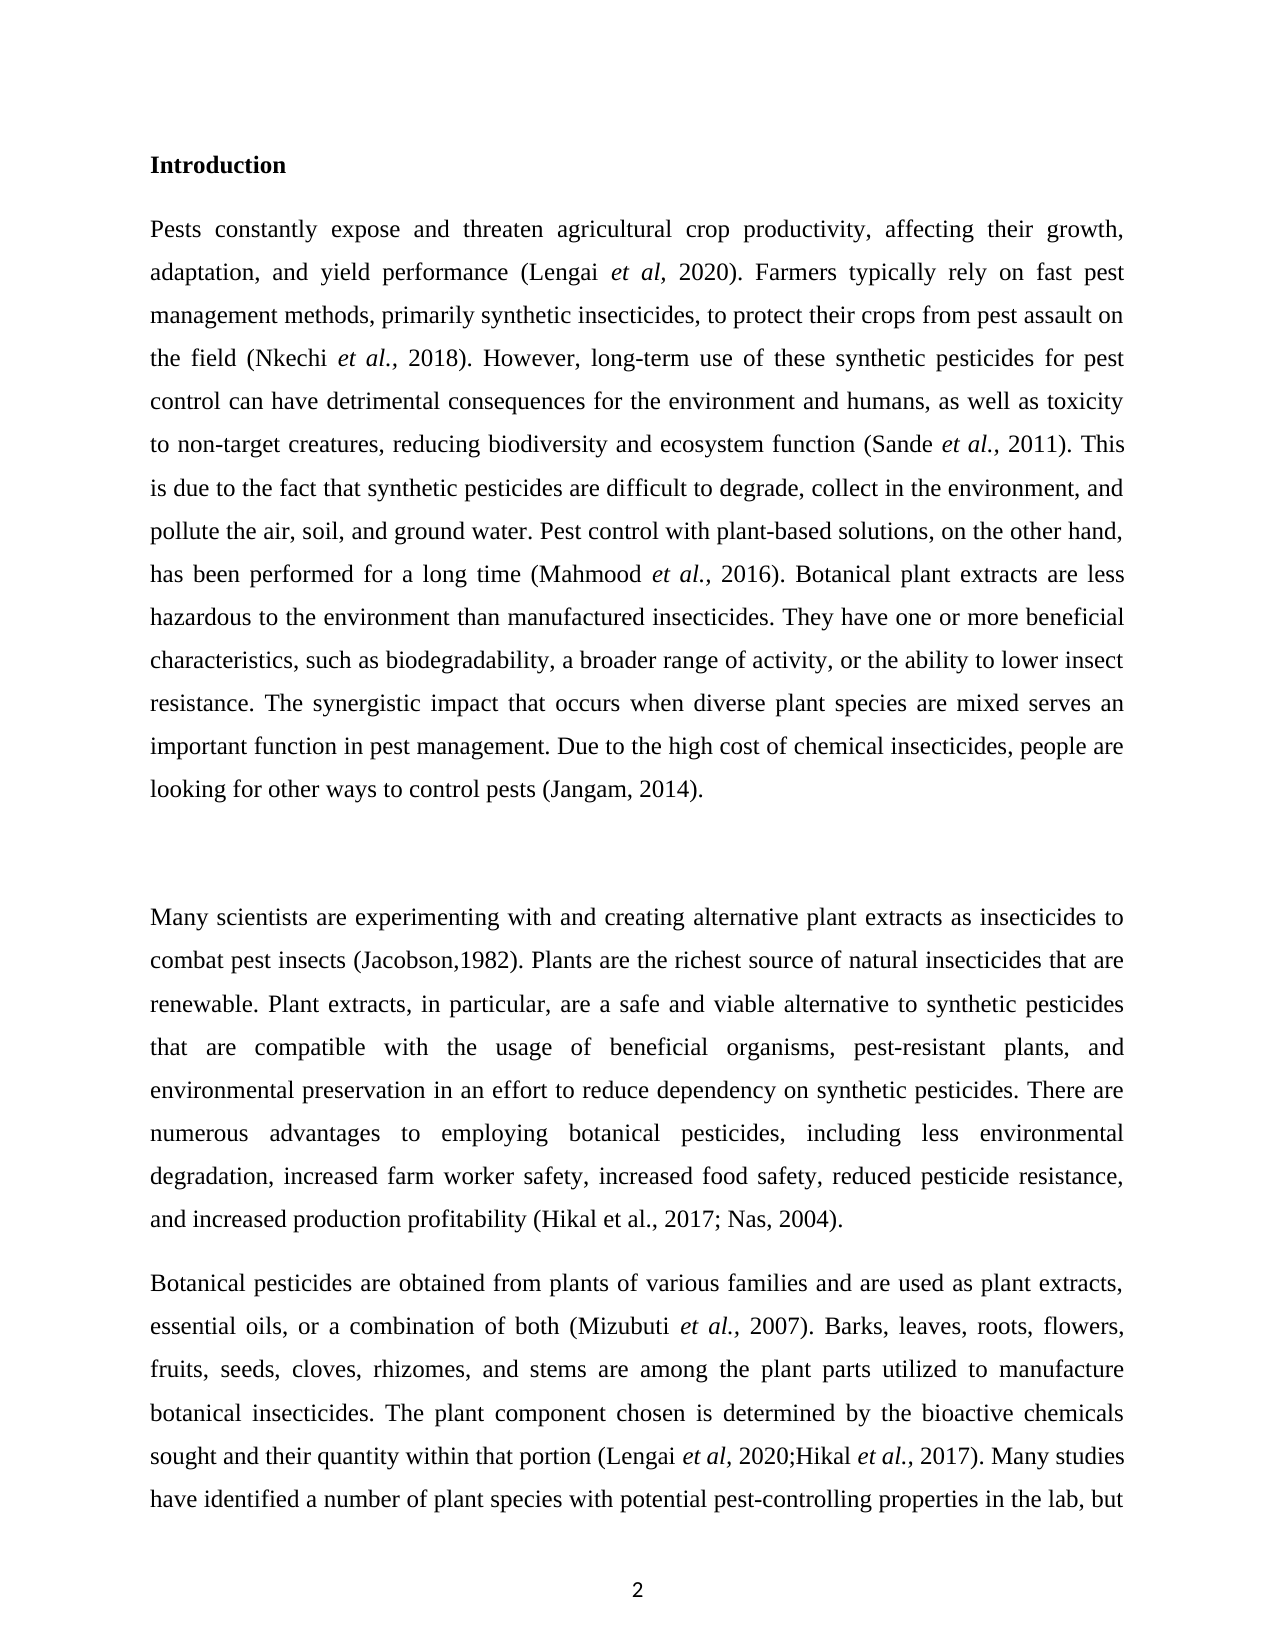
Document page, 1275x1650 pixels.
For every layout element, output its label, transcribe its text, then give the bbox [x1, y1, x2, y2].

text Many scientists are experimenting with and creating alternative plant extracts as insecticides to combat pest insects (Jacobson,1982). Plants are the richest source of natural insecticides that are renewable. Plant extracts, in particular, are a safe and viable alternative to synthetic pesticides that are compatible with the usage of beneficial organisms, pest-resistant plants, and environmental preservation in an effort to reduce dependency on synthetic pesticides. There are numerous advantages to employing botanical pesticides, including less environmental degradation, increased farm worker safety, increased food safety, reduced pesticide resistance, and increased production profitability (Hikal et al., 2017; Nas, 2004). [150, 902, 1125, 1233]
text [150, 1268, 1125, 1513]
text Pests constantly expose and threaten agricultural crop productivity, affecting their growth, adaptation, and yield performance (Lengai et al, 2020). Farmers typically rely on fast pest management methods, primarily synthetic insecticides, to protect their crops from pest assault on the field (Nkechi et al., 2018). However, long-term use of these synthetic pesticides for pest control can have detrimental consequences for the environment and humans, as well as toxicity to non-target creatures, reducing biodiversity and ecosystem function (Sande et al., 2011). This is due to the fact that synthetic pesticides are difficult to degrade, collect in the environment, and pollute the air, soil, and ground water. Pest control with plant-based solutions, on the other hand, has been performed for a long time (Mahmood et al., 2016). Botanical plant extracts are less hazardous to the environment than manufactured insecticides. They have one or more beneficial characteristics, such as biodegradability, a broader range of activity, or the ability to lower insect resistance. The synergistic impact that occurs when diverse plant species are mixed serves an important function in pest management. Due to the high cost of chemical insecticides, people are looking for other ways to control pests (Jangam, 2014). [150, 214, 1125, 803]
text Introduction [150, 150, 1125, 179]
